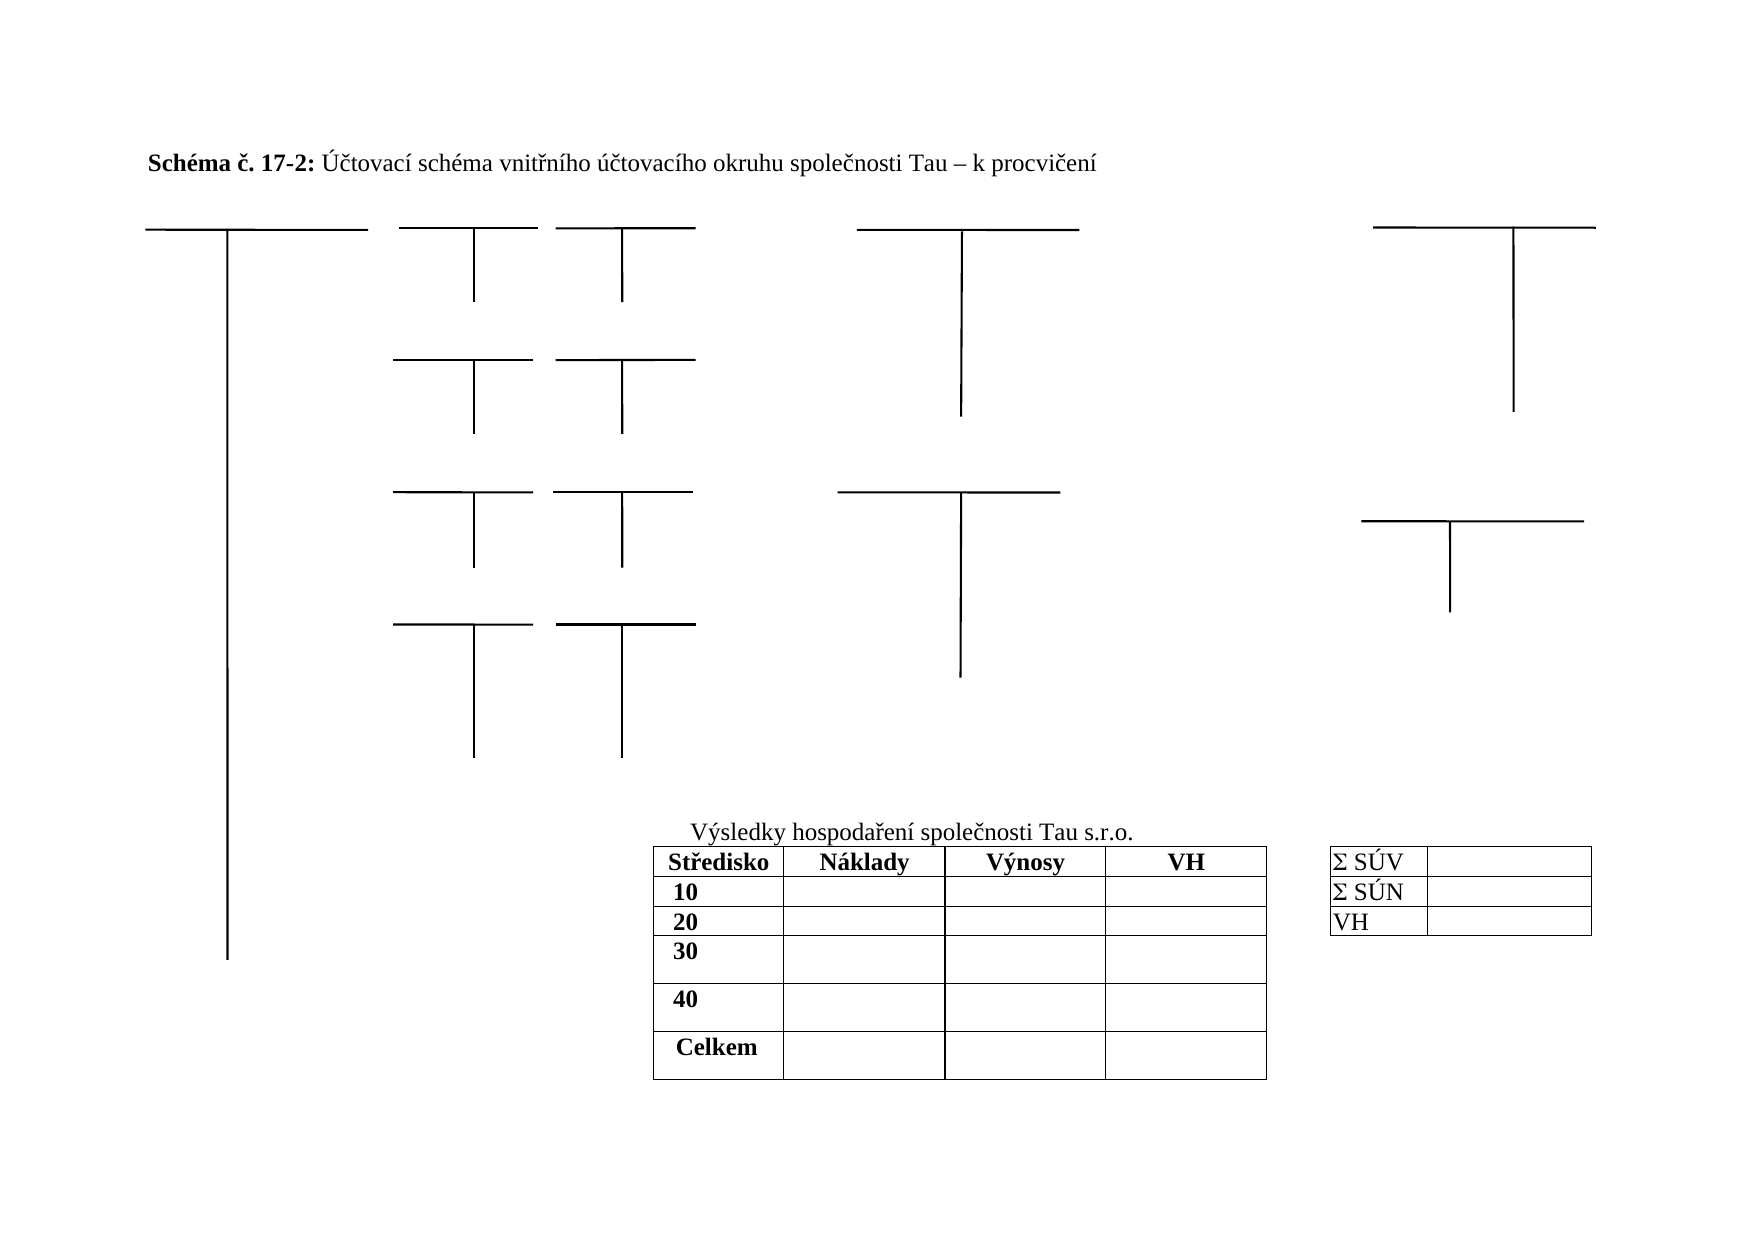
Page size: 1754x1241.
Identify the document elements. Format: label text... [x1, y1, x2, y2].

table_cell [1428, 907, 1591, 935]
table_cell [1428, 877, 1591, 906]
table_cell Středisko [654, 847, 783, 876]
table_header Výsledky hospodaření společnosti Tau s.r.o. [653, 817, 1592, 846]
table_cell [1106, 877, 1266, 906]
table_cell [1106, 984, 1266, 1031]
table_cell 30 [654, 936, 783, 983]
table_cell [784, 907, 944, 935]
table_cell 10 [654, 877, 783, 906]
table_cell [946, 936, 1105, 983]
table_cell 40 [654, 984, 783, 1031]
table_cell 20 [654, 907, 783, 935]
table_cell [946, 984, 1105, 1031]
table_cell [1428, 847, 1591, 876]
table_cell [1106, 907, 1266, 935]
table_cell [784, 1032, 944, 1079]
table_cell [1267, 846, 1330, 935]
table_cell Náklady [784, 847, 944, 876]
table_cell [1106, 1032, 1266, 1079]
table_cell Celkem [654, 1032, 783, 1079]
table_cell VH [1331, 907, 1427, 935]
table_cell SÚV [1331, 847, 1427, 876]
table_cell [1106, 936, 1266, 983]
table_cell [784, 936, 944, 983]
table_cell [946, 907, 1105, 935]
table_cell SÚN [1331, 877, 1427, 906]
table_cell [784, 877, 944, 906]
table_cell VH [1106, 847, 1266, 876]
table_cell Výnosy [946, 847, 1105, 876]
table_cell [946, 1032, 1105, 1079]
table_cell [946, 877, 1105, 906]
table_cell [784, 984, 944, 1031]
